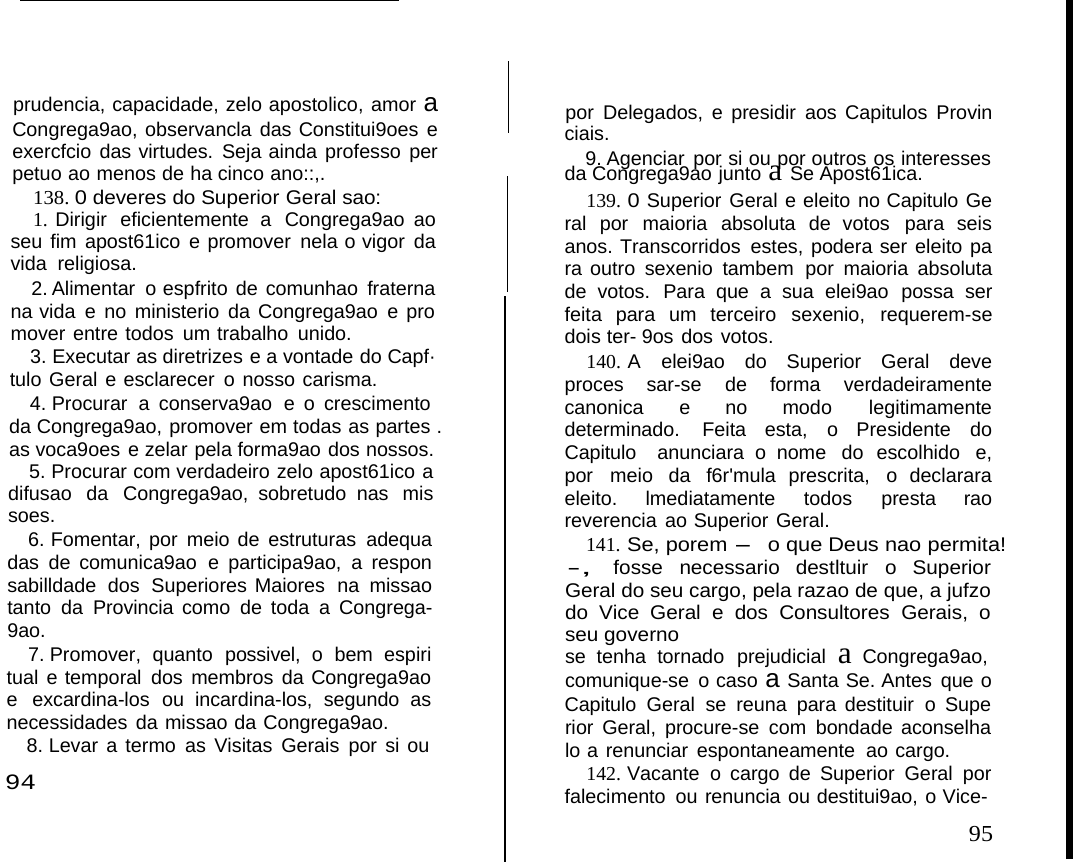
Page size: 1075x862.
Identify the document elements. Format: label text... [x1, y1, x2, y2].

list Vacante o cargo de Superior Geral por falecimento ou renuncia ou destitui9ao, o Vice- [564, 762, 992, 807]
list Procurar a conserva9ao e o crescimento da Congrega9ao, promover em todas as partes . as voca9oes e zelar pela forma9ao dos nossos. [9, 392, 444, 460]
text Capitulo Geral se reuna para destituir o Supe­ rior Geral, procure-se com bondade aconselha­ lo a renunciar espontaneamente ao cargo. [564, 693, 991, 761]
text se tenha tornado prejudicial a Congrega9ao, [565, 646, 1075, 668]
text 1. Dirigir eficientemente a Congrega9ao ao seu fim apost61ico e promover nela o vigor da vida religiosa. [10, 209, 436, 275]
list Executar as diretrizes e a vontade do Capf· tulo Geral e esclarecer o nosso carisma. [9, 346, 436, 391]
text comunique-se o caso a Santa Se. Antes que o [564, 668, 1075, 693]
list Alimentar o espfrito de comunhao fraterna na vida e no ministerio da Congrega9ao e pro­ mover entre todos um trabalho unido. [10, 277, 435, 345]
list 0 Superior Geral e eleito no Capitulo Ge­ ral por maioria absoluta de votos para seis anos. Transcorridos estes, podera ser eleito pa­ ra outro sexenio tambem por maioria absoluta de votos. Para que a sua elei9ao possa ser feita para um terceiro sexenio, requerem-se dois ter- 9os dos votos. [564, 189, 992, 348]
list Se, porem - o que Deus nao permita! [586, 532, 1075, 555]
text 138. 0 deveres do Superior Geral sao: [33, 186, 444, 208]
subtitle 94 [4, 772, 444, 796]
list Promover, quanto possivel, o bem espiri­ tual e temporal dos membros da Congrega9ao e excardina-los ou incardina-los, segundo as necessidades da missao da Congrega9ao. [6, 643, 431, 734]
text -, fosse necessario destltuir o Superior Geral do seu cargo, pela razao de que, a jufzo do Vice­ Geral e dos Consultores Gerais, o seu governo [565, 557, 991, 646]
text 95 [560, 820, 993, 846]
list Levar a termo as Visitas Gerais por si ou [26, 734, 444, 757]
text prudencia, capacidade, zelo apostolico, amor a Congrega9ao, observancla das Constitui9oes e exercfcio das virtudes. Seja ainda professo per­ petuo ao menos de ha cinco ano::,. [12, 88, 438, 185]
text por Delegados, e presidir aos Capitulos Provin­ ciais. [564, 103, 992, 145]
list Agenciar por si ou por outros os interesses da Congrega9ao junto a Se Apost61ica. [564, 156, 991, 188]
list A elei9ao do Superior Geral deve proces­ sar-se de forma verdadeiramente canonica e no modo legitimamente determinado. Feita esta, o Presidente do Capitulo anunciara o nome do escolhido e, por meio da f6r'mula prescrita, o declarara eleito. lmediatamente todos presta­ rao reverencia ao Superior Geral. [564, 350, 992, 532]
list Fomentar, por meio de estruturas adequa­ das de comunica9ao e participa9ao, a respon­ sabilldade dos Superiores Maiores na missao tanto da Provincia como de toda a Congrega- 9ao. [7, 529, 432, 641]
list Procurar com verdadeiro zelo apost61ico a difusao da Congrega9ao, sobretudo nas mis­ soes. [8, 461, 433, 526]
